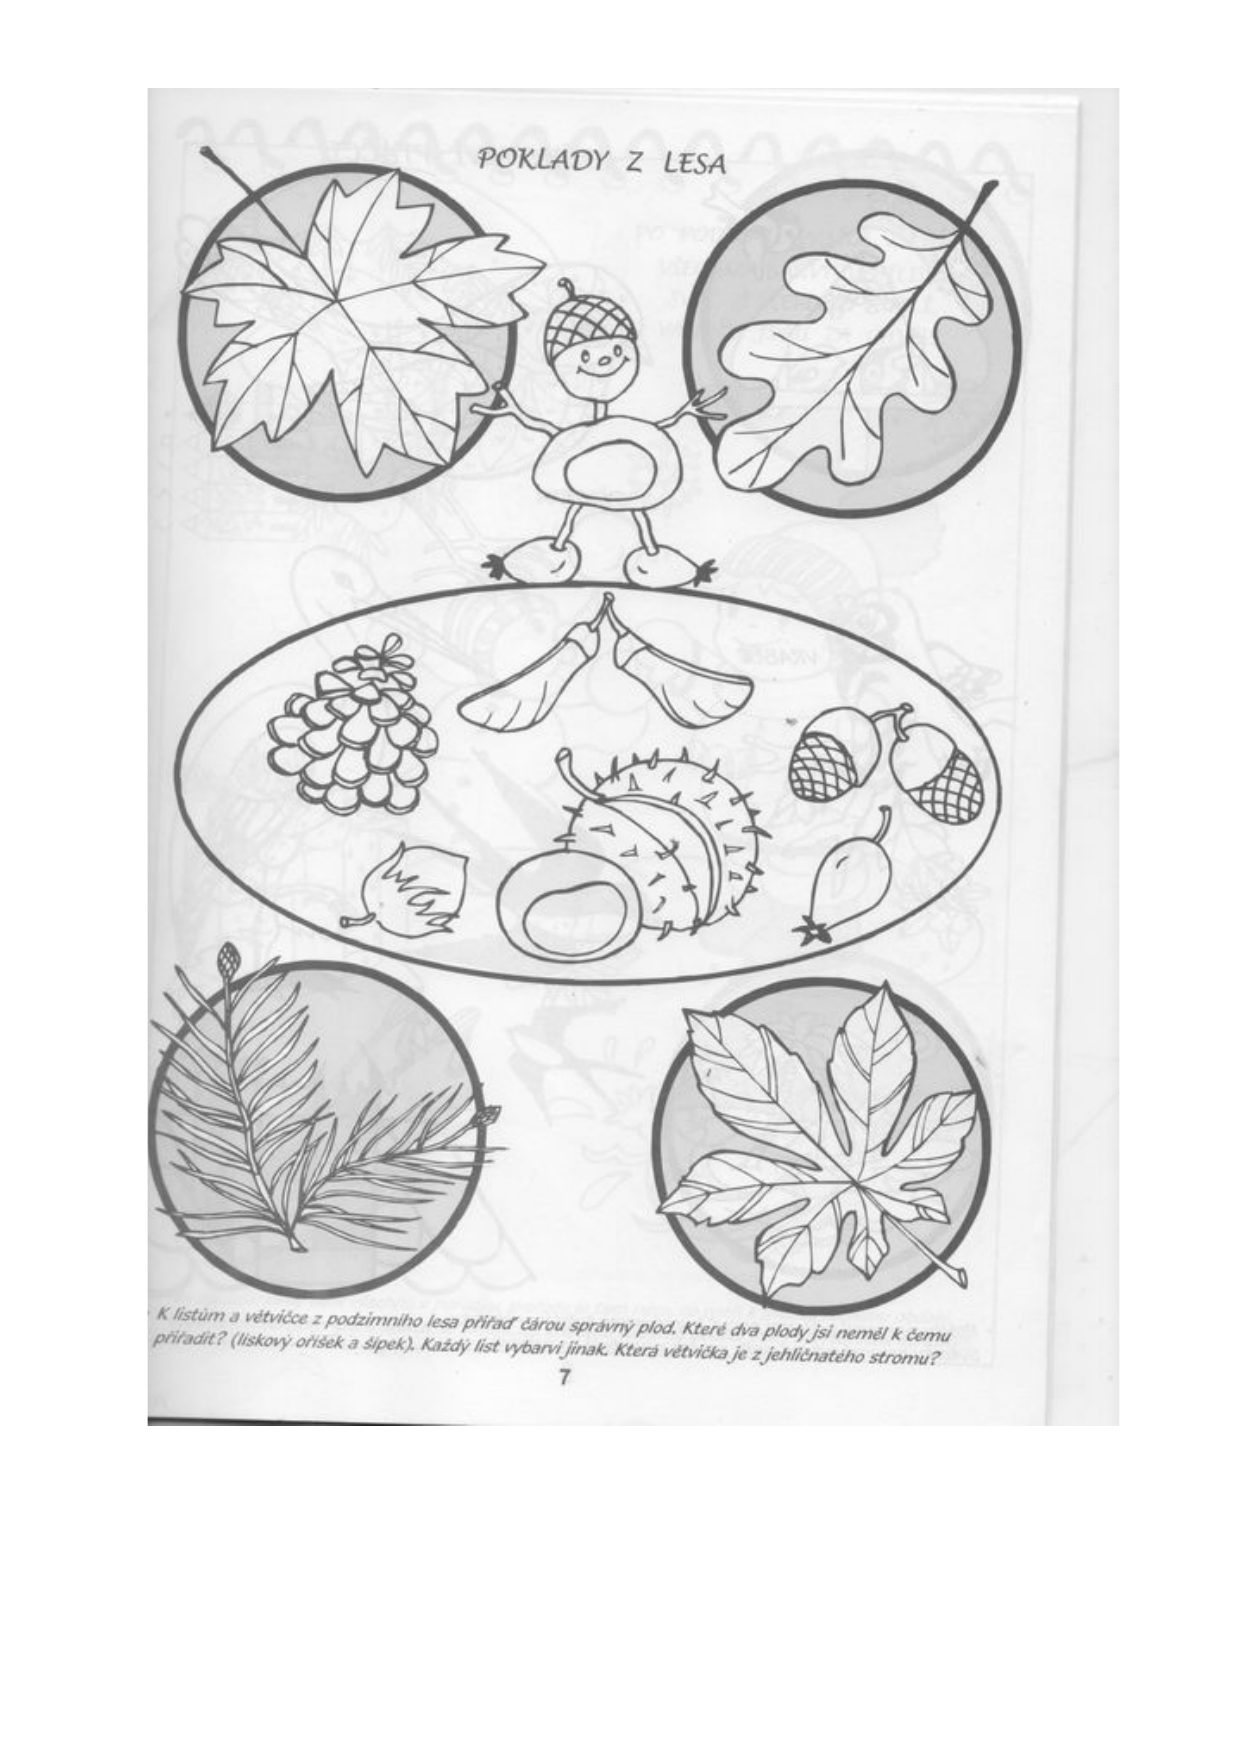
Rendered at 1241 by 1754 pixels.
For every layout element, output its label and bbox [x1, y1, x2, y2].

picture [147, 88, 1120, 1426]
